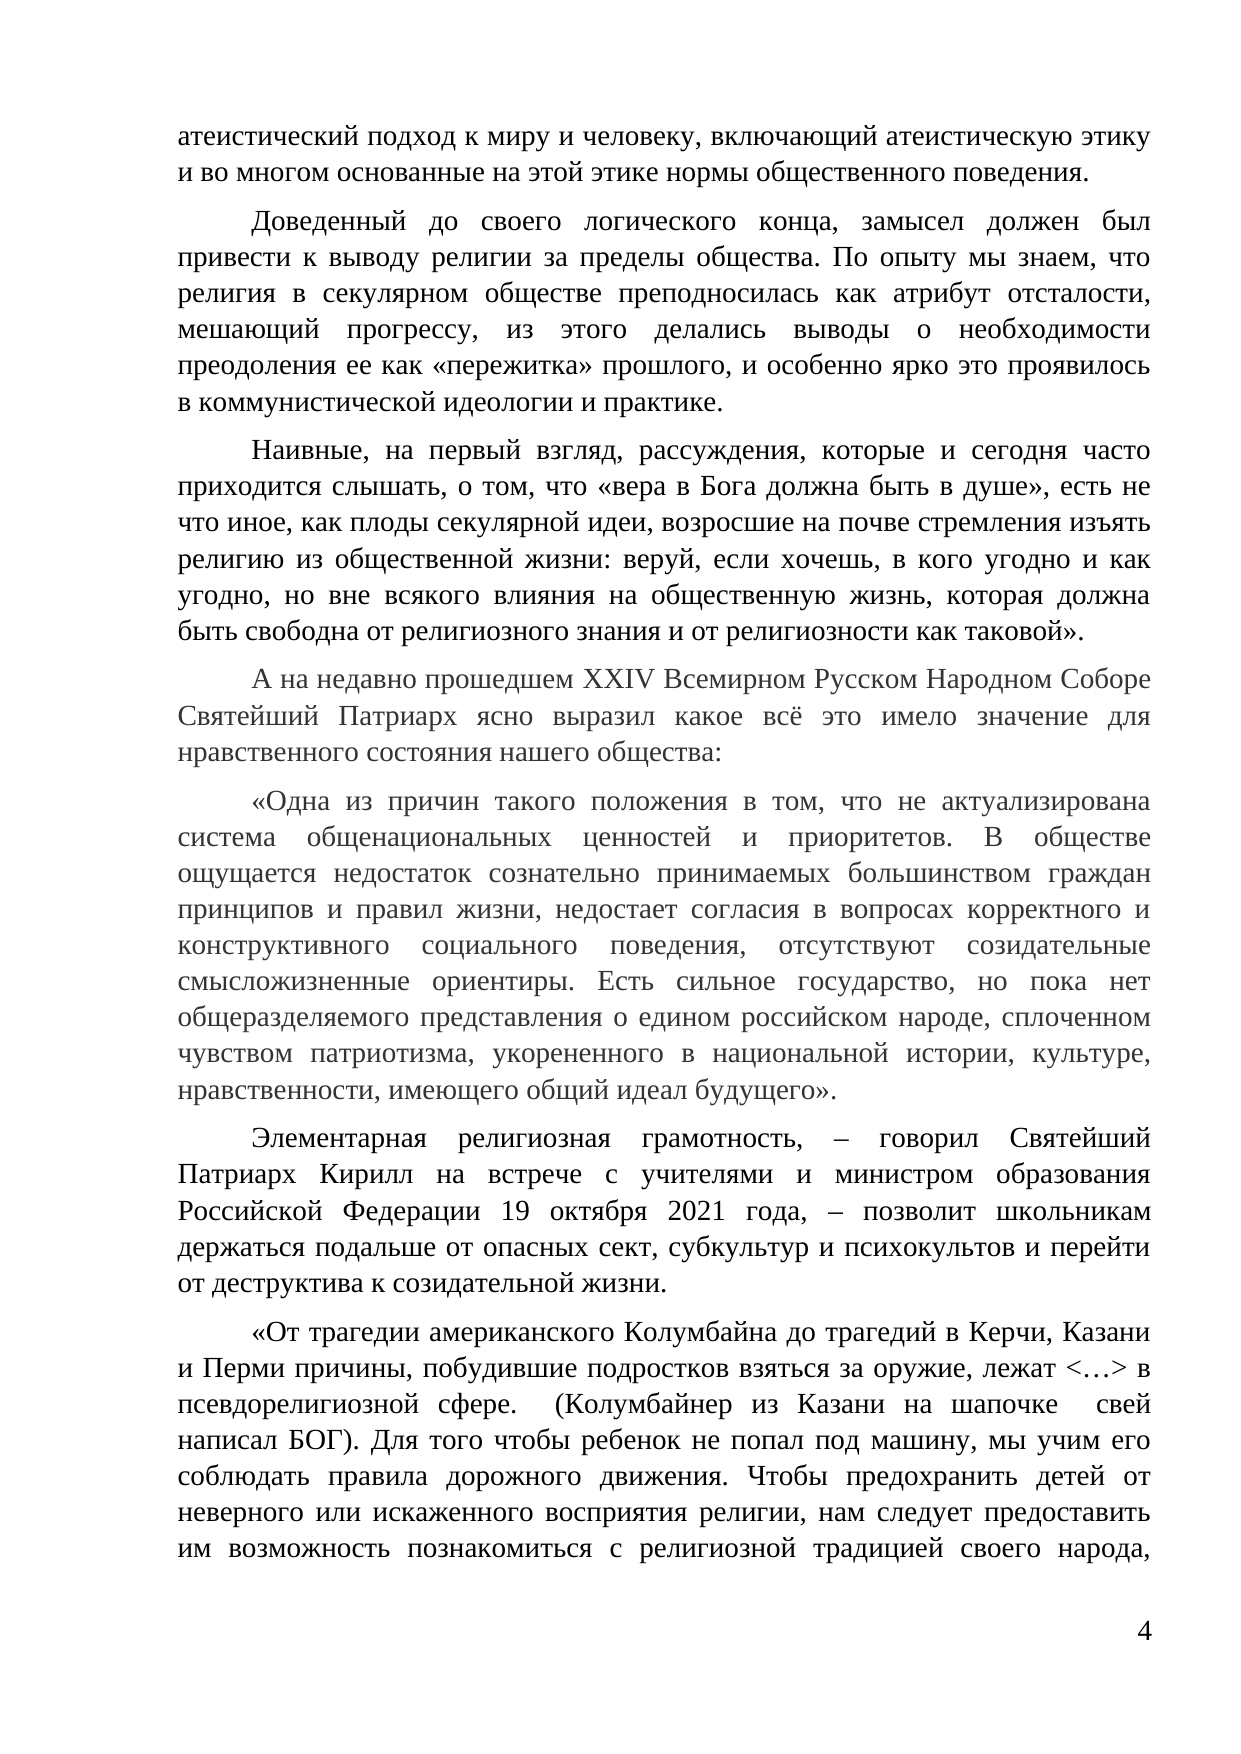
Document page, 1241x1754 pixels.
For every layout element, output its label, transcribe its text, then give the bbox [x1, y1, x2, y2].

text Элементарная религиозная грамотность, – говорил Святейший Патриарх Кирилл на встрече с учителями и министром образования Российской Федерации 19 октября 2021 года, – позволит школьникам держаться подальше от опасных сект, субкультур и психокультов и перейти от деструктива к созидательной жизни. [177, 1120, 1152, 1298]
text Доведенный до своего логического конца, замысел должен был привести к выводу религии за пределы общества. По опыту мы знаем, что религия в секулярном обществе преподносилась как атрибут отсталости, мешающий прогрессу, из этого делались выводы о необходимости преодоления ее как «пережитка» прошлого, и особенно ярко это проявилось в коммунистической идеологии и практике. [177, 203, 1152, 417]
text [177, 1314, 1152, 1564]
text Наивные, на первый взгляд, рассуждения, которые и сегодня часто приходится слышать, о том, что «вера в Бога должна быть в душе», есть не что иное, как плоды секулярной идеи, возросшие на почве стремления изъять религию из общественной жизни: веруй, если хочешь, в кого угодно и как угодно, но вне всякого влияния на общественную жизнь, которая должна быть свободна от религиозного знания и от религиозности как таковой». [177, 432, 1152, 647]
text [177, 118, 1152, 188]
text А на недавно прошедшем XXIV Всемирном Русском Народном Соборе Святейший Патриарх ясно выразил какое всё это имело значение для нравственного состояния нашего общества: [177, 662, 1152, 767]
text «Одна из причин такого положения в том, что не актуализирована система общенациональных ценностей и приоритетов. В обществе ощущается недостаток сознательно принимаемых большинством граждан принципов и правил жизни, недостает согласия в вопросах корректного и конструктивного социального поведения, отсутствуют созидательные смысложизненные ориентиры. Есть сильное государство, но пока нет общеразделяемого представления о едином российском народе, сплоченном чувством патриотизма, укорененного в национальной истории, культуре, нравственности, имеющего общий идеал будущего». [177, 783, 1152, 1105]
